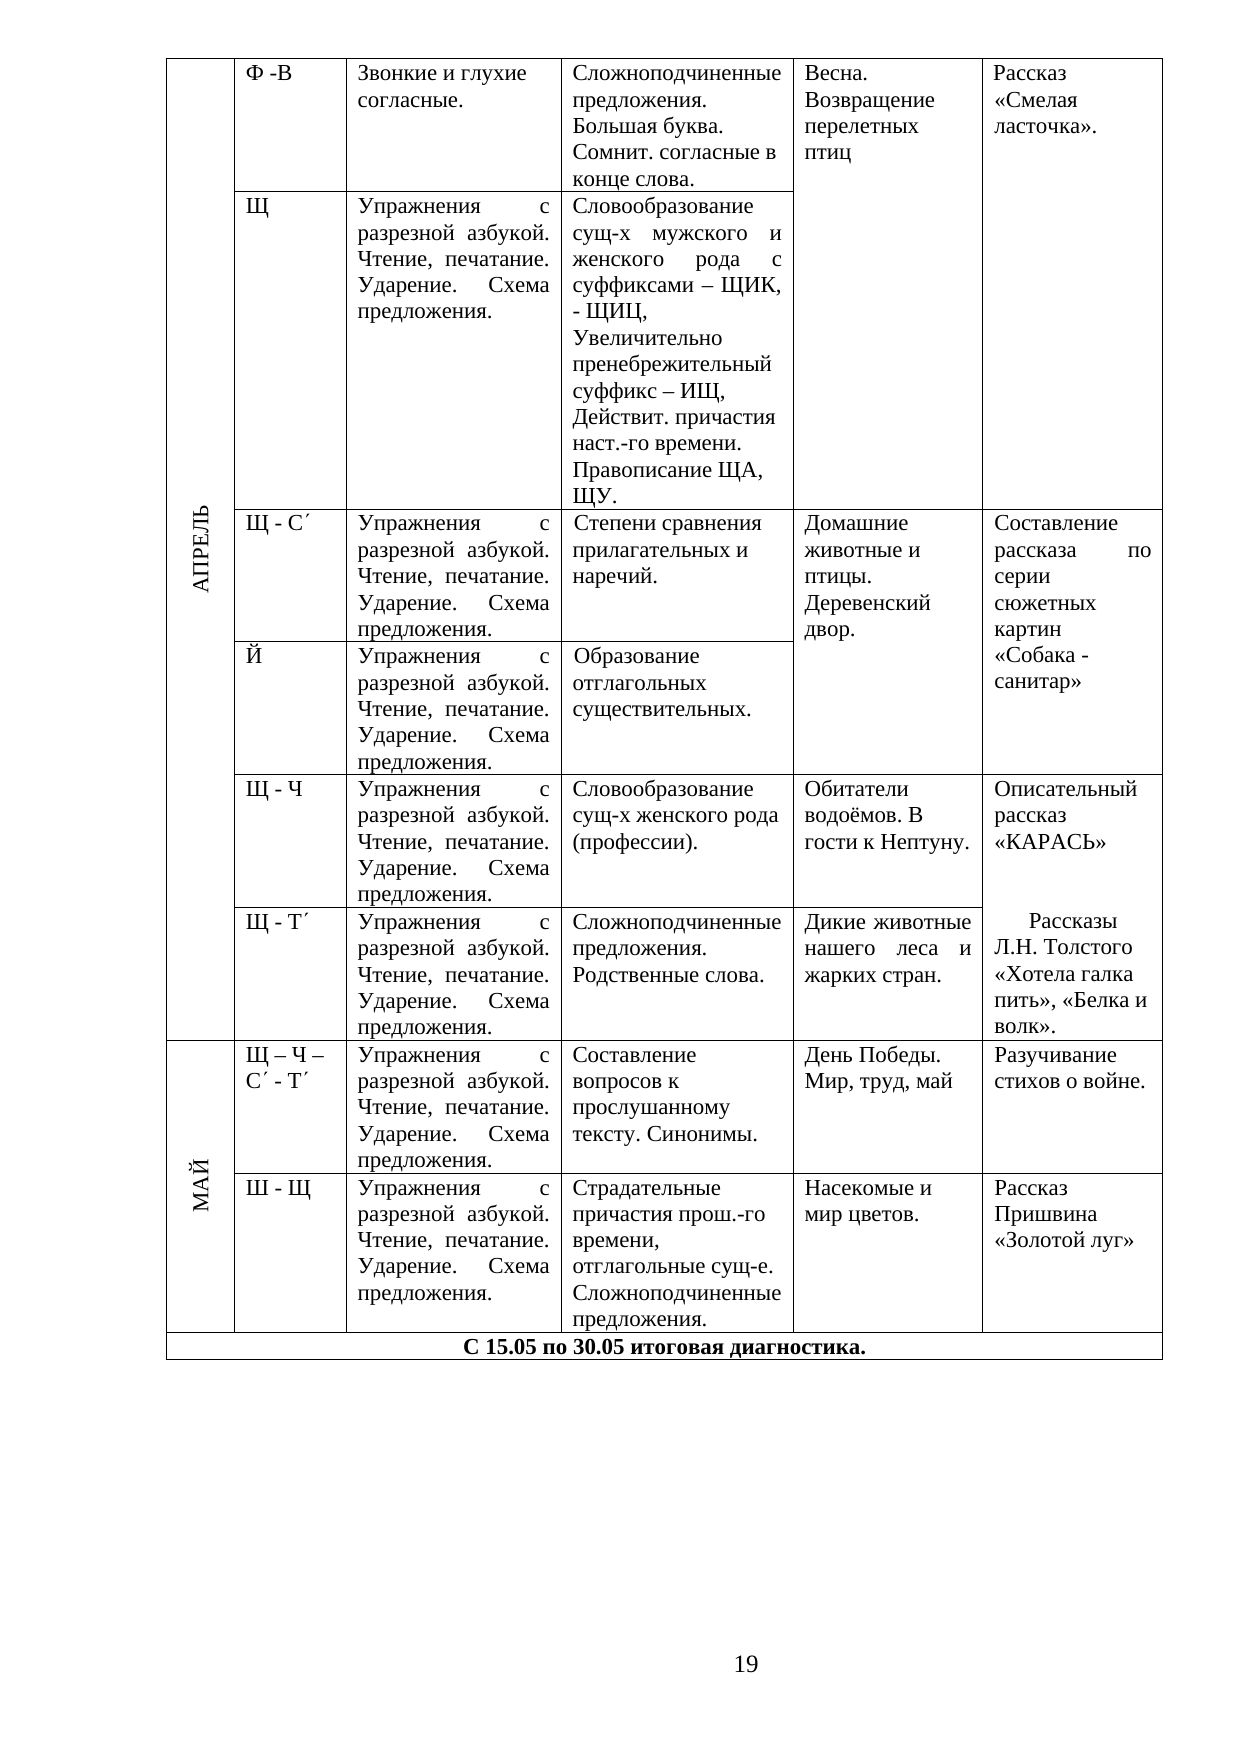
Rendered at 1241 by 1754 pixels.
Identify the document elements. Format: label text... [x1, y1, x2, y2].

table_cell Упражнения с разрезной азбукой. Чтение, печатание. Ударение. Схема предложения. [347, 1174, 561, 1332]
table_cell Рассказ Пришвина «Золотой луг» [983, 1174, 1162, 1332]
table_cell Щ - Т [235, 908, 346, 1040]
table_cell Рассказ «Смелая ласточка». [983, 59, 1162, 508]
table_cell Весна. Возвращение перелетных птиц [794, 59, 982, 508]
table_cell Разучивание стихов о войне. [983, 1041, 1162, 1172]
table_cell Домашние животные и птицы. Деревенский двор. [794, 510, 982, 774]
table_cell Упражнения с разрезной азбукой. Чтение, печатание. Ударение. Схема предложения. [347, 775, 561, 907]
table_cell Насекомые и мир цветов. [794, 1174, 982, 1332]
table_cell Составление рассказа по серии сюжетных картин «Собака -санитар» [983, 510, 1162, 774]
table_cell Щ [235, 192, 346, 508]
table_cell Й [235, 642, 346, 774]
table_cell С 15.05 по 30.05 итоговая диагностика. [167, 1333, 1162, 1359]
table_cell Упражнения с разрезной азбукой. Чтение, печатание. Ударение. Схема предложения. [347, 1041, 561, 1172]
table_cell Щ - С [235, 510, 346, 641]
table_cell Сложноподчиненные предложения. Большая буква. Сомнит. согласные в конце слова. [562, 59, 793, 191]
table_cell Страдательные причастия прош.-го времени, отглагольные сущ-е. Сложноподчиненные предложения. [562, 1174, 793, 1332]
table_cell Степени сравнения прилагательных и наречий. [562, 510, 793, 641]
table_cell МАЙ [167, 1041, 234, 1332]
table_cell Сложноподчиненные предложения. Родственные слова. [562, 908, 793, 1040]
table_cell Упражнения с разрезной азбукой. Чтение, печатание. Ударение. Схема предложения. [347, 908, 561, 1040]
table_cell Упражнения с разрезной азбукой. Чтение, печатание. Ударение. Схема предложения. [347, 510, 561, 641]
table_cell Упражнения с разрезной азбукой. Чтение, печатание. Ударение. Схема предложения. [347, 192, 561, 508]
table_cell Словообразование сущ-х женского рода (профессии). [562, 775, 793, 907]
table_cell День Победы. Мир, труд, май [794, 1041, 982, 1172]
table_cell Щ – Ч – С - Т [235, 1041, 346, 1172]
table_cell Дикие животные нашего леса и жарких стран. [794, 908, 982, 1040]
table_cell Описательный рассказ «КАРАСЬ» Рассказы Л.Н. Толстого «Хотела галка пить», «Белка и волк». [983, 775, 1162, 1040]
table_cell Щ - Ч [235, 775, 346, 907]
table_cell Упражнения с разрезной азбукой. Чтение, печатание. Ударение. Схема предложения. [347, 642, 561, 774]
table_cell Ш - Щ [235, 1174, 346, 1332]
table_cell Ф -В [235, 59, 346, 191]
table_cell Образование отглагольных существительных. [562, 642, 793, 774]
table_cell АПРЕЛЬ [167, 59, 234, 1040]
table_cell Обитатели водоёмов. В гости к Нептуну. [794, 775, 982, 907]
table_cell Составление вопросов к прослушанному тексту. Синонимы. [562, 1041, 793, 1172]
table_cell Словообразование сущ-х мужского и женского рода с суффиксами – ЩИК, - ЩИЦ, Увеличительно пренебрежительный суффикс – ИЩ, Действит. причастия наст.-го времени. Правописание ЩА, ЩУ. [562, 192, 793, 508]
table_cell Звонкие и глухие согласные. [347, 59, 561, 191]
